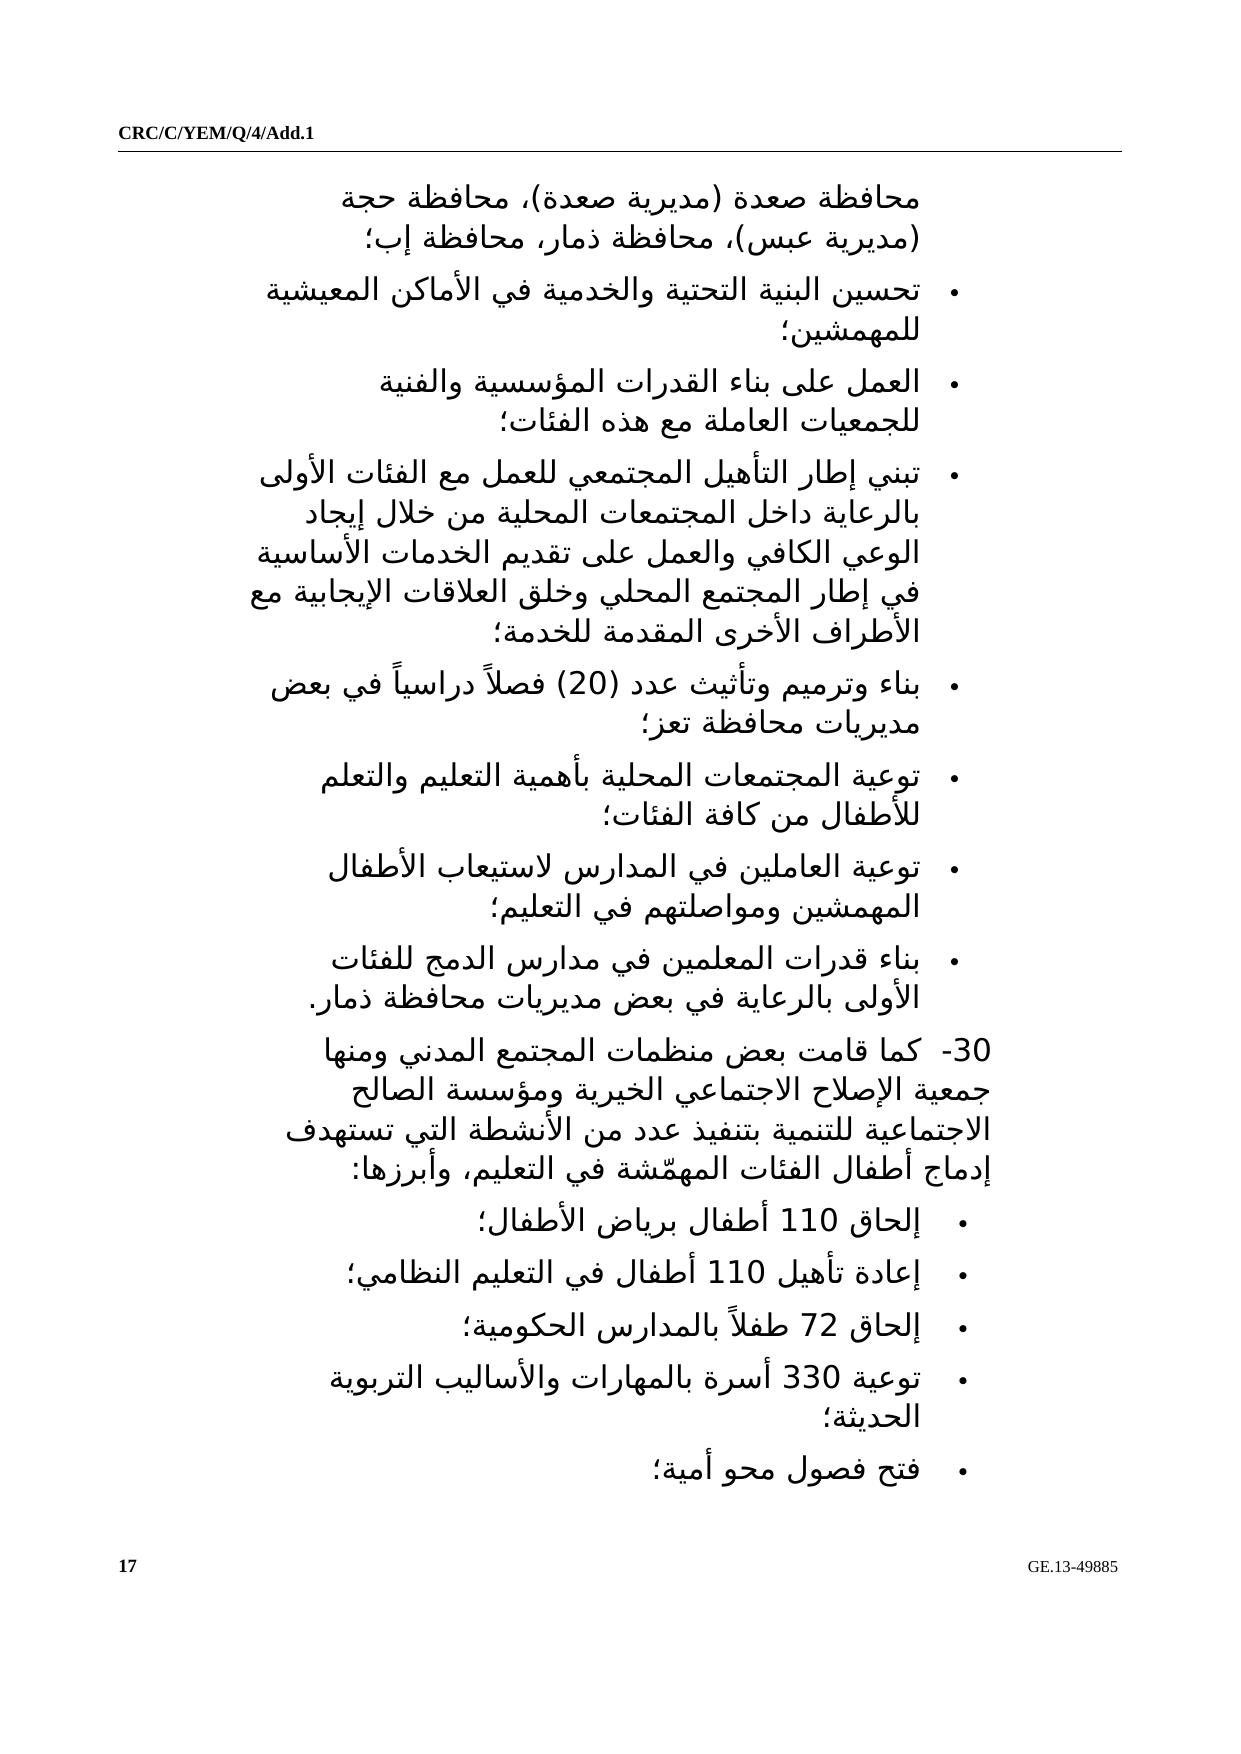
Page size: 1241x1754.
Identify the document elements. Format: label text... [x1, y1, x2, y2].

text تحسين البنية التحتية والخدمية في الأماكن المعيشية للمهمشين؛ [248, 269, 951, 348]
text بناء وترميم وتأثيث عدد (20) فصلاً دراسياً في بعض مديريات محافظة تعز؛ [248, 663, 951, 742]
text توعية العاملين في المدارس لاستيعاب الأطفال المهمشين ومواصلتهم في التعليم؛ [248, 846, 951, 925]
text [248, 177, 951, 256]
text بناء قدرات المعلمين في مدارس الدمج للفئات الأولى بالرعاية في بعض مديريات محافظة ذمار. [248, 938, 951, 1017]
text إلحاق 110 أطفال برياض الأطفال؛ [248, 1200, 959, 1240]
text إلحاق 72 طفلاً بالمدارس الحكومية؛ [248, 1304, 959, 1344]
text توعية 330 أسرة بالمهارات والأساليب التربوية الحديثة؛ [248, 1356, 959, 1436]
text إعادة تأهيل 110 أطفال في التعليم النظامي؛ [248, 1252, 959, 1292]
text العمل على بناء القدرات المؤسسية والفنية للجمعيات العاملة مع هذه الفئات؛ [248, 361, 951, 440]
text تبني إطار التأهيل المجتمعي للعمل مع الفئات الأولى بالرعاية داخل المجتمعات المحلية من خلال إيجاد الوعي الكافي والعمل على تقديم الخدمات الأساسية في إطار المجتمع المحلي وخلق العلاقات الإيجابية مع الأطراف الأخرى المقدمة للخدمة؛ [248, 452, 951, 650]
text فتح فصول محو أمية؛ [248, 1448, 959, 1488]
text 30- كما قامت بعض منظمات المجتمع المدني ومنها جمعية الإصلاح الاجتماعي الخيرية ومؤسسة الصالح الاجتماعية للتنمية بتنفيذ عدد من الأنشطة التي تستهدف إدماج أطفال الفئات المهمّشة في التعليم، وأبرزها: [248, 1029, 992, 1188]
text توعية المجتمعات المحلية بأهمية التعليم والتعلم للأطفال من كافة الفئات؛ [248, 754, 951, 833]
